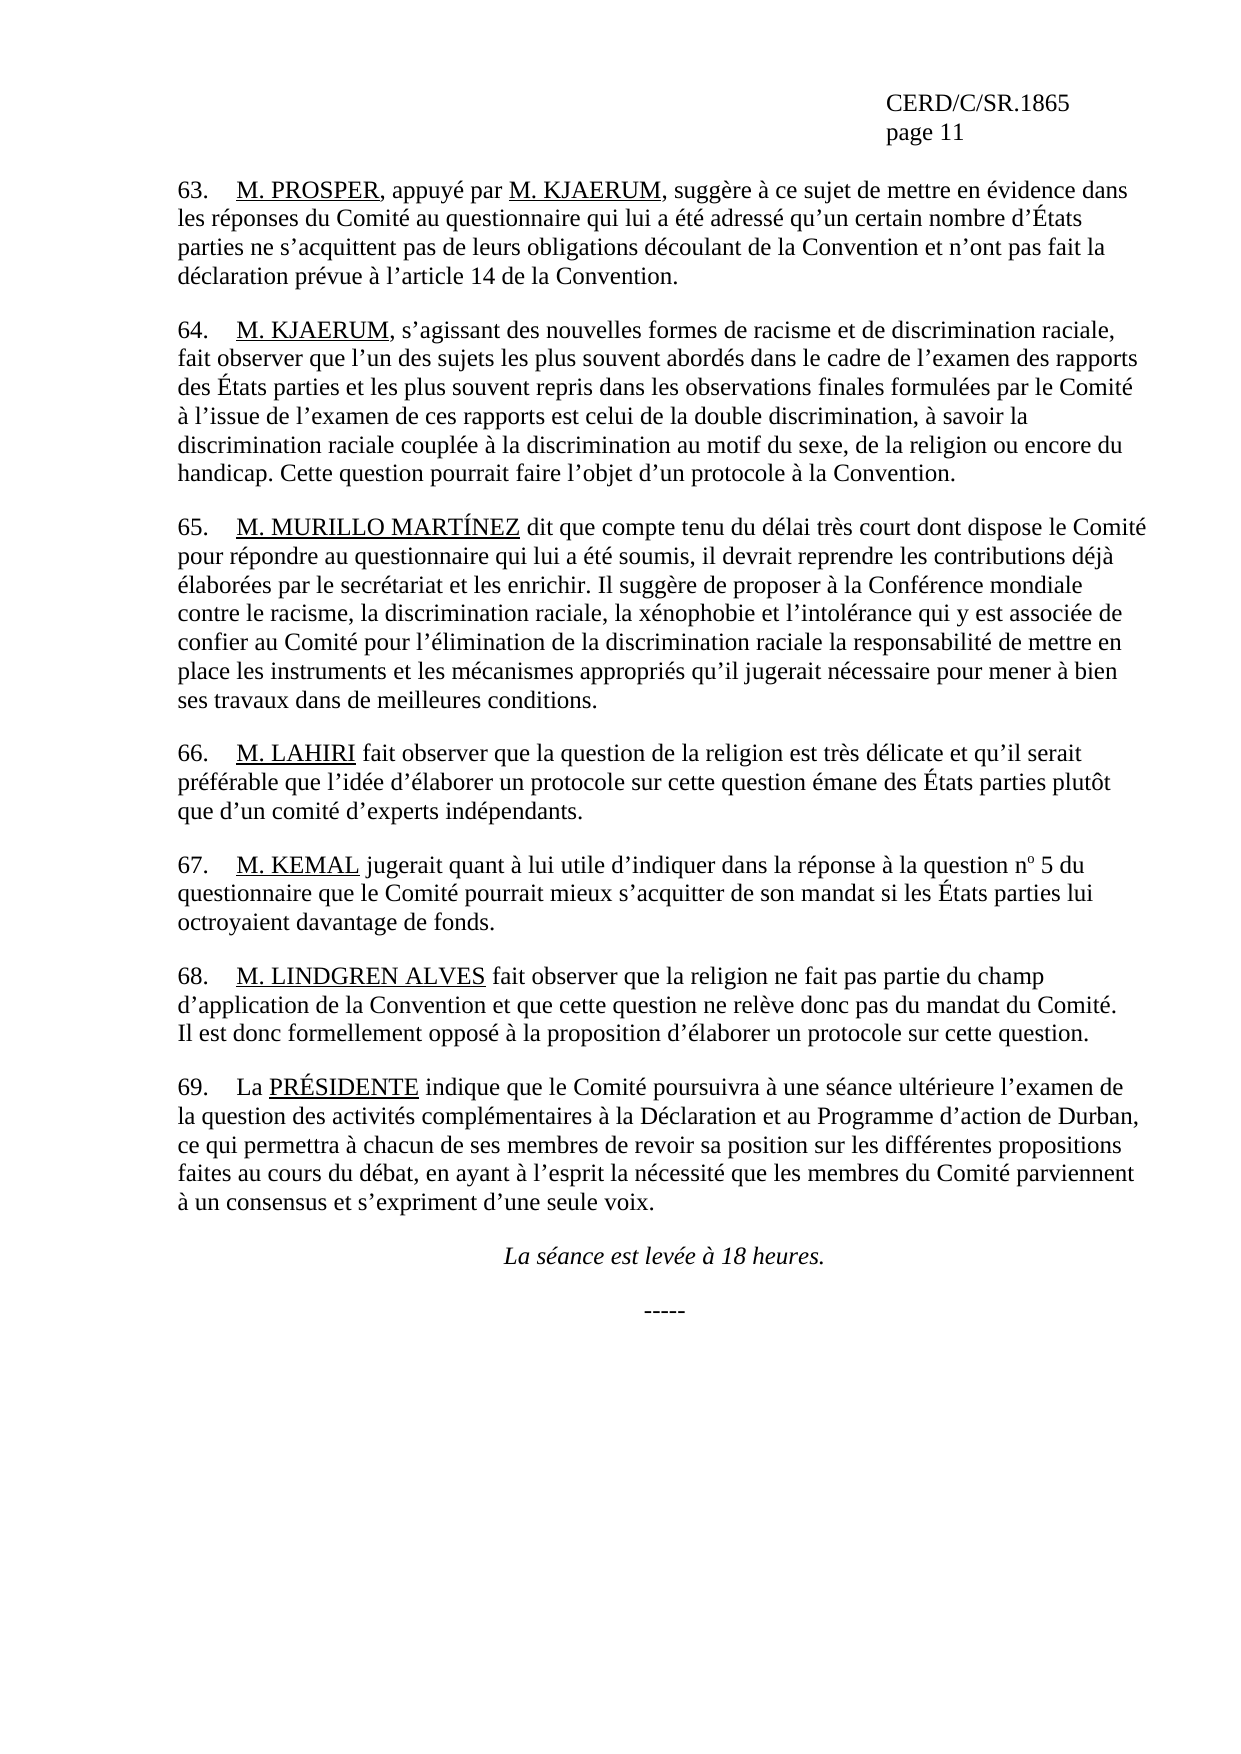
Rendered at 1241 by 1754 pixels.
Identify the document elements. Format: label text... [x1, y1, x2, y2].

text 65. M. MURILLO MARTÍNEZ dit que compte tenu du délai très court dont dispose le Comité pour répondre au questionnaire qui lui a été soumis, il devrait reprendre les contributions déjà élaborées par le secrétariat et les enrichir. Il suggère de proposer à la Conférence mondiale contre le racisme, la discrimination raciale, la xénophobie et l’intolérance qui y est associée de confier au Comité pour l’élimination de la discrimination raciale la responsabilité de mettre en place les instruments et les mécanismes appropriés qu’il jugerait nécessaire pour mener à bien ses travaux dans de meilleures conditions. [177, 512, 1152, 713]
text 69. La PRÉSIDENTE indique que le Comité poursuivra à une séance ultérieure l’examen de la question des activités complémentaires à la Déclaration et au Programme d’action de Durban, ce qui permettra à chacun de ses membres de revoir sa position sur les différentes propositions faites au cours du débat, en ayant à l’esprit la nécessité que les membres du Comité parviennent à un consensus et s’expriment d’une seule voix. [177, 1072, 1152, 1216]
text ----- [177, 1295, 1152, 1323]
text 66. M. LAHIRI fait observer que la question de la religion est très délicate et qu’il serait préférable que l’idée d’élaborer un protocole sur cette question émane des États parties plutôt que d’un comité d’experts indépendants. [177, 738, 1152, 825]
text 68. M. LINDGREN ALVES fait observer que la religion ne fait pas partie du champ d’application de la Convention et que cette question ne relève donc pas du mandat du Comité. Il est donc formellement opposé à la proposition d’élaborer un protocole sur cette question. [177, 961, 1152, 1047]
text 64. M. KJAERUM, s’agissant des nouvelles formes de racisme et de discrimination raciale, fait observer que l’un des sujets les plus souvent abordés dans le cadre de l’examen des rapports des États parties et les plus souvent repris dans les observations finales formulées par le Comité à l’issue de l’examen de ces rapports est celui de la double discrimination, à savoir la discrimination raciale couplée à la discrimination au motif du sexe, de la religion ou encore du handicap. Cette question pourrait faire l’objet d’un protocole à la Convention. [177, 315, 1152, 487]
text La séance est levée à 18 heures. [177, 1241, 1152, 1270]
text 63. M. PROSPER, appuyé par M. KJAERUM, suggère à ce sujet de mettre en évidence dans les réponses du Comité au questionnaire qui lui a été adressé qu’un certain nombre d’États parties ne s’acquittent pas de leurs obligations découlant de la Convention et n’ont pas fait la déclaration prévue à l’article 14 de la Convention. [177, 175, 1152, 290]
text 67. M. KEMAL jugerait quant à lui utile d’indiquer dans la réponse à la question no 5 du questionnaire que le Comité pourrait mieux s’acquitter de son mandat si les États parties lui octroyaient davantage de fonds. [177, 850, 1152, 936]
